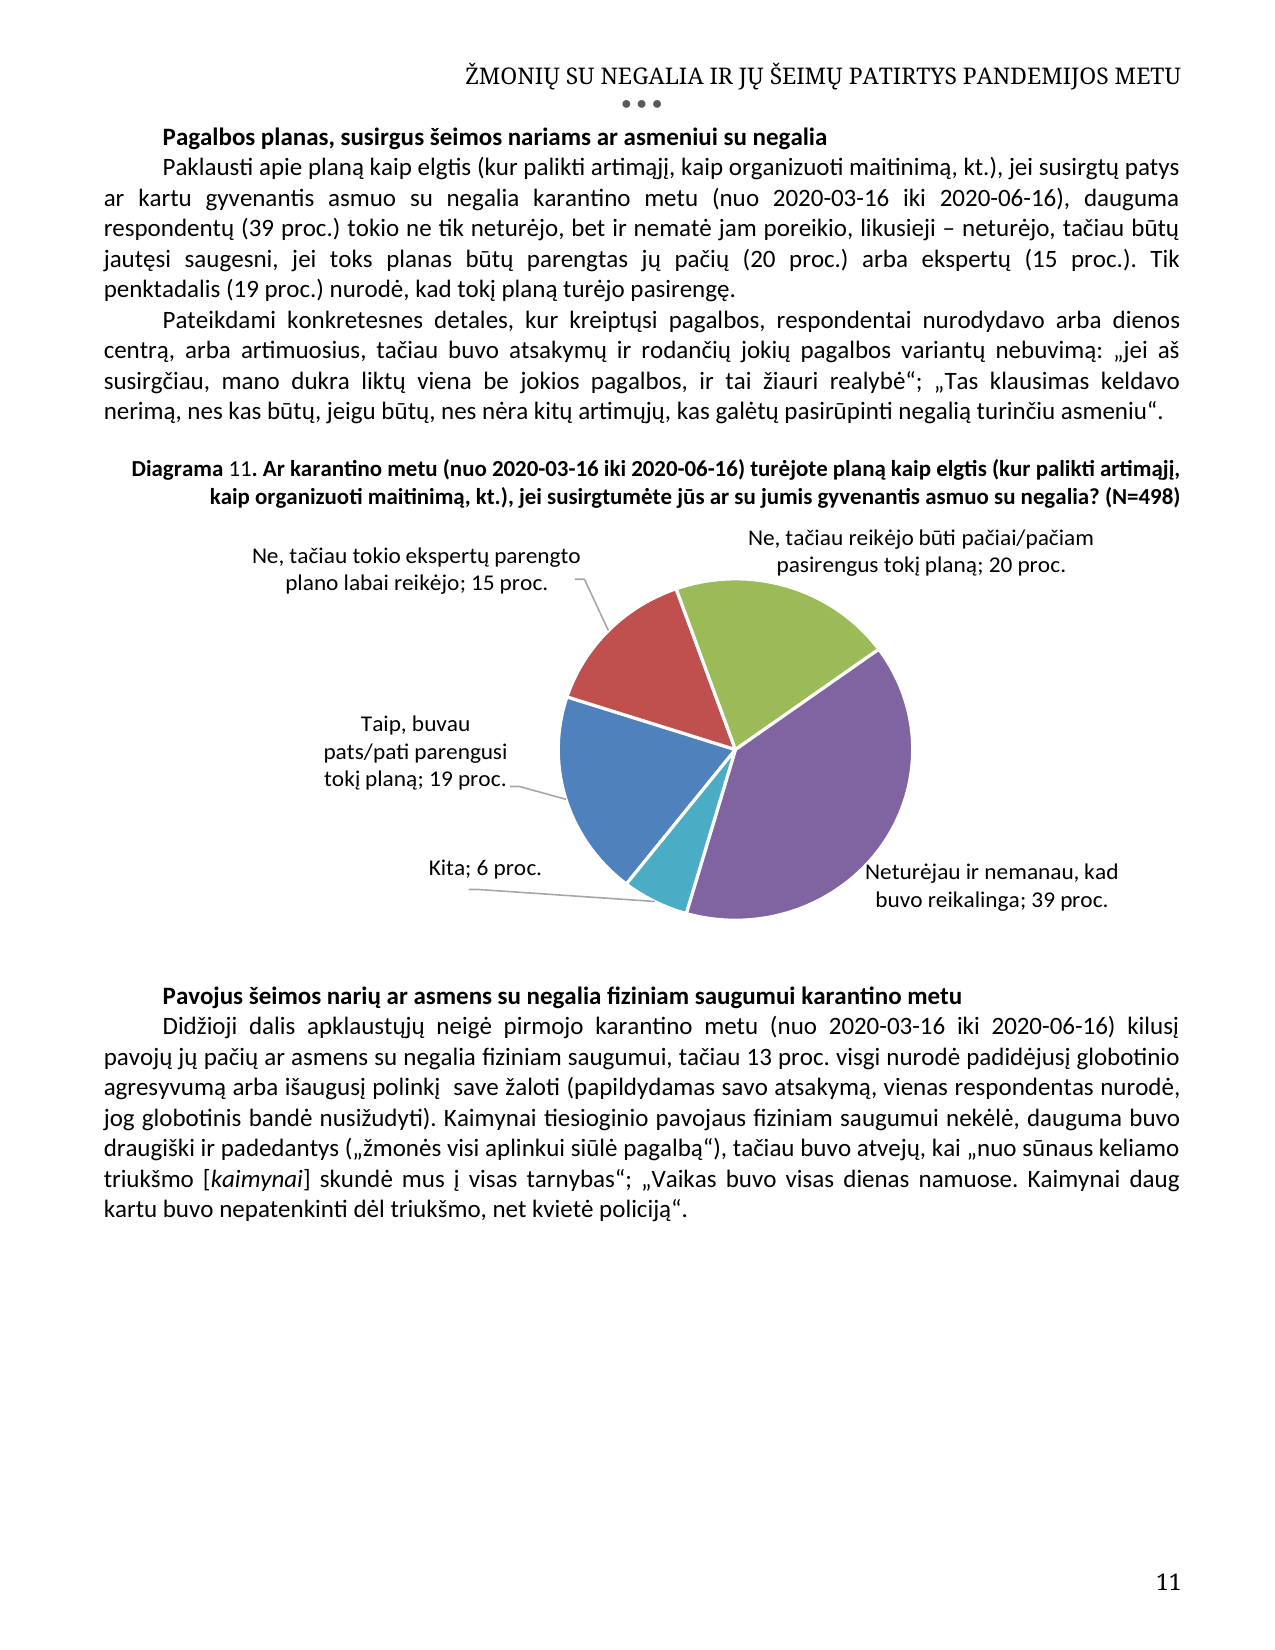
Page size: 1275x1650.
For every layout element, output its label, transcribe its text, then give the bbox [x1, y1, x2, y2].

text Pateikdami konkretesnes detales, kur kreiptųsi pagalbos, respondentai nurodydavo arba dienos centrą, arba artimuosius, tačiau buvo atsakymų ir rodančių jokių pagalbos variantų nebuvimą: „jei aš susirgčiau, mano dukra liktų viena be jokios pagalbos, ir tai žiauri realybė“; „Tas klausimas keldavo nerimą, nes kas būtų, jeigu būtų, nes nėra kitų artimųjų, kas galėtų pasirūpinti negalią turinčiu asmeniu“. [103, 304, 1181, 426]
text Pagalbos planas, susirgus šeimos nariams ar asmeniui su negalia [103, 121, 1181, 151]
text Diagrama 11. Ar karantino metu (nuo 2020-03-16 iki 2020-06-16) turėjote planą kaip elgtis (kur palikti artimąjį, kaip organizuoti maitinimą, kt.), jei susirgtumėte jūs ar su jumis gyvenantis asmuo su negalia? (N=498) [103, 454, 1181, 510]
text Didžioji dalis apklaustųjų neigė pirmojo karantino metu (nuo 2020-03-16 iki 2020-06-16) kilusį pavojų jų pačių ar asmens su negalia fiziniam saugumui, tačiau 13 proc. visgi nurodė padidėjusį globotinio agresyvumą arba išaugusį polinkį save žaloti (papildydamas savo atsakymą, vienas respondentas nurodė, jog globotinis bandė nusižudyti). Kaimynai tiesioginio pavojaus fiziniam saugumui nekėlė, dauguma buvo draugiški ir padedantys („žmonės visi aplinkui siūlė pagalbą“), tačiau buvo atvejų, kai „nuo sūnaus keliamo triukšmo [kaimynai] skundė mus į visas tarnybas“; „Vaikas buvo visas dienas namuose. Kaimynai daug kartu buvo nepatenkinti dėl triukšmo, net kvietė policiją“. [103, 1010, 1181, 1224]
text Pavojus šeimos narių ar asmens su negalia fiziniam saugumui karantino metu [103, 980, 1181, 1010]
text Paklausti apie planą kaip elgtis (kur palikti artimąjį, kaip organizuoti maitinimą, kt.), jei susirgtų patys ar kartu gyvenantis asmuo su negalia karantino metu (nuo 2020-03-16 iki 2020-06-16), dauguma respondentų (39 proc.) tokio ne tik neturėjo, bet ir nematė jam poreikio, likusieji – neturėjo, tačiau būtų jautęsi saugesni, jei toks planas būtų parengtas jų pačių (20 proc.) arba ekspertų (15 proc.). Tik penktadalis (19 proc.) nurodė, kad tokį planą turėjo pasirengę. [103, 151, 1181, 304]
